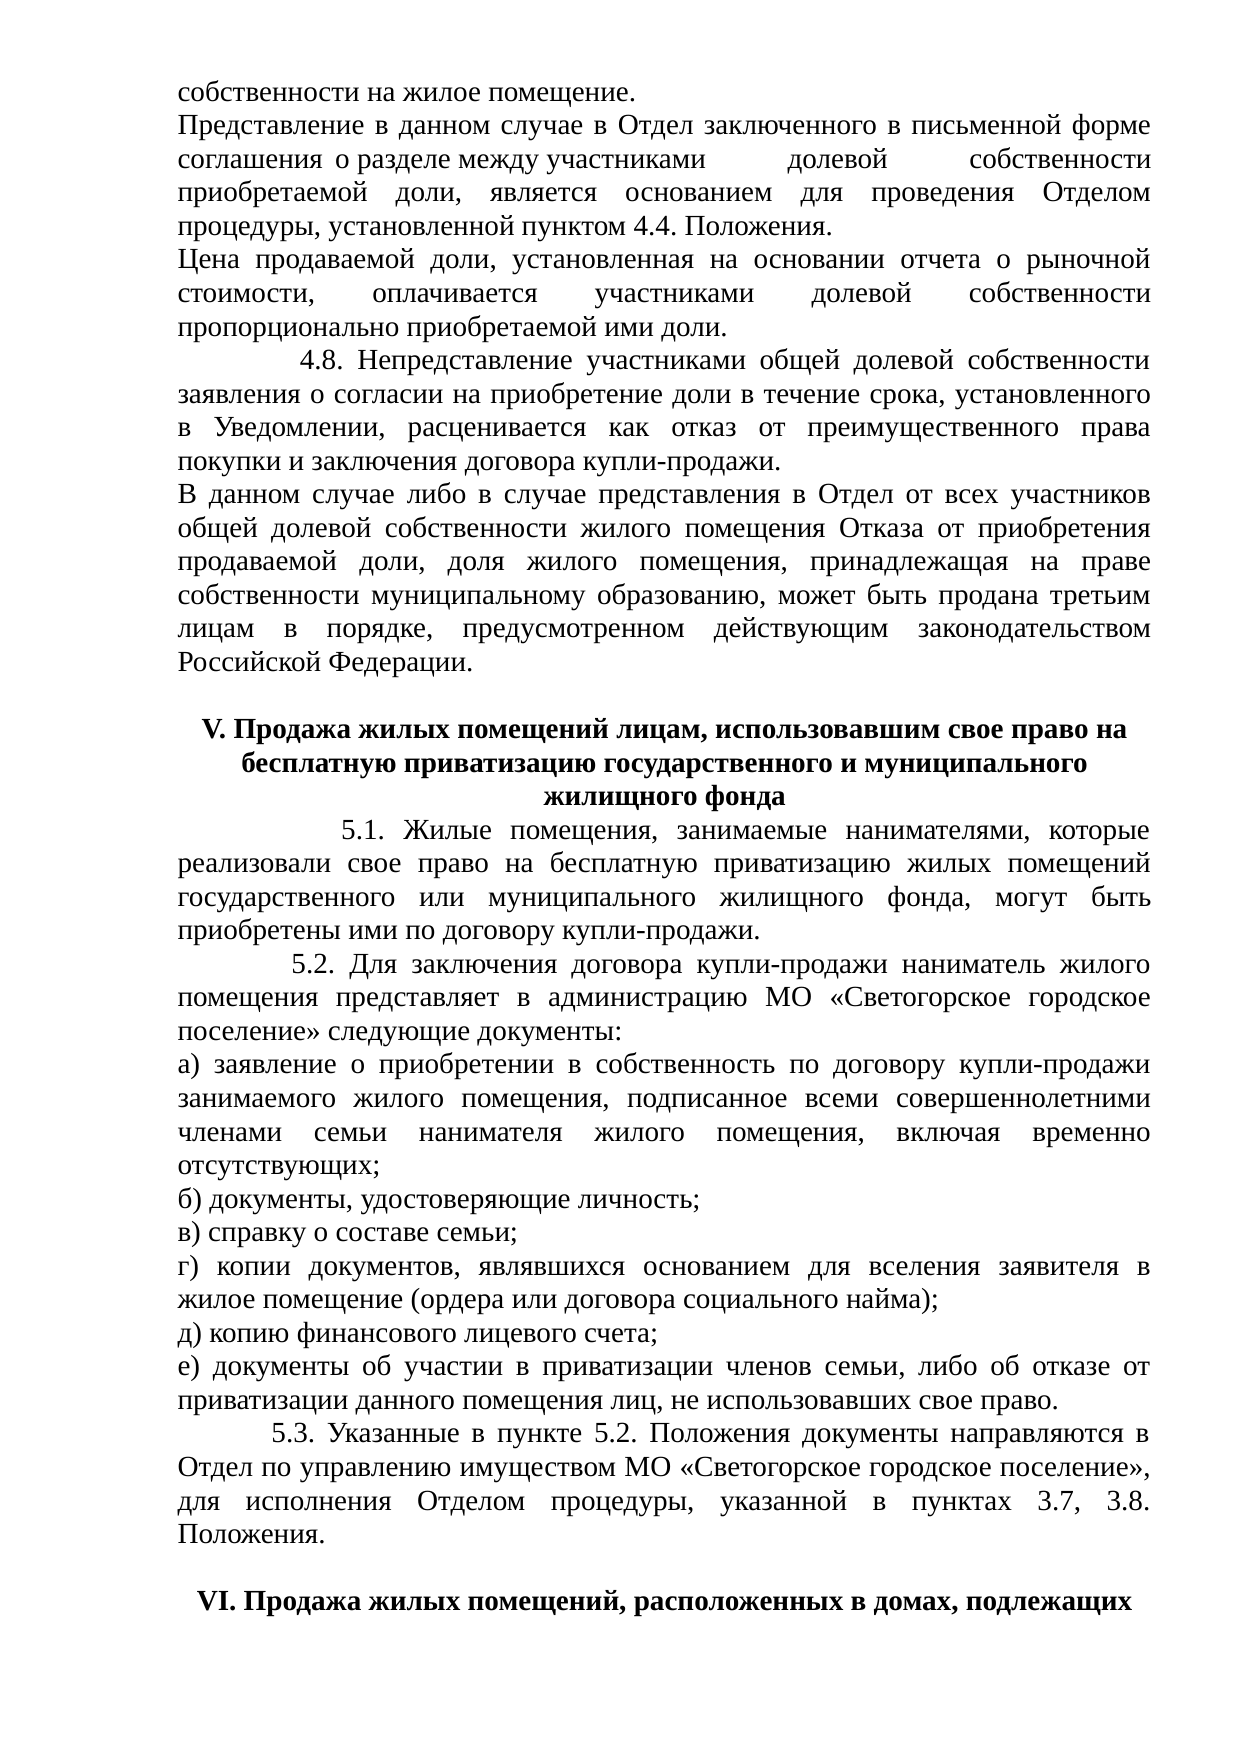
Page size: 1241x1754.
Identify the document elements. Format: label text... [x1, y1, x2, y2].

text д) копию финансового лицевого счета; [177, 1315, 1152, 1348]
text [177, 1583, 1152, 1617]
text 5.1. Жилые помещения, занимаемые нанимателями, которые реализовали свое право на бесплатную приватизацию жилых помещений государственного или муниципального жилищного фонда, могут быть приобретены ими по договору купли-продажи. [177, 812, 1152, 946]
text 5.2. Для заключения договора купли-продажи наниматель жилого помещения представляет в администрацию МО «Светогорское городское поселение» следующие документы: [177, 946, 1152, 1047]
text 4.8. Непредставление участниками общей долевой собственности заявления о согласии на приобретение доли в течение срока, установленного в Уведомлении, расценивается как отказ от преимущественного права покупки и заключения договора купли-продажи. [177, 342, 1152, 476]
text а) заявление о приобретении в собственность по договору купли-продажи занимаемого жилого помещения, подписанное всеми совершеннолетними членами семьи нанимателя жилого помещения, включая временно отсутствующих; [177, 1047, 1152, 1181]
text б) документы, удостоверяющие личность; [177, 1181, 1152, 1214]
text Представление в данном случае в Отдел заключенного в письменной форме соглашения о разделе между участниками долевой собственности приобретаемой доли, является основанием для проведения Отделом процедуры, установленной пунктом 4.4. Положения. [177, 107, 1152, 242]
text Цена продаваемой доли, установленная на основании отчета о рыночной стоимости, оплачивается участниками долевой собственности пропорционально приобретаемой ими доли. [177, 242, 1152, 342]
text V. Продажа жилых помещений лицам, использовавшим свое право на бесплатную приватизацию государственного и муниципального жилищного фонда [177, 711, 1152, 812]
text В данном случае либо в случае представления в Отдел от всех участников общей долевой собственности жилого помещения Отказа от приобретения продаваемой доли, доля жилого помещения, принадлежащая на праве собственности муниципальному образованию, может быть продана третьим лицам в порядке, предусмотренном действующим законодательством Российской Федерации. [177, 476, 1152, 678]
text г) копии документов, являвшихся основанием для вселения заявителя в жилое помещение (ордера или договора социального найма); [177, 1248, 1152, 1315]
text 5.3. Указанные в пункте 5.2. Положения документы направляются в Отдел по управлению имуществом МО «Светогорское городское поселение», для исполнения Отделом процедуры, указанной в пунктах 3.7, 3.8. Положения. [177, 1416, 1152, 1550]
text в) справку о составе семьи; [177, 1214, 1152, 1248]
text е) документы об участии в приватизации членов семьи, либо об отказе от приватизации данного помещения лиц, не использовавших свое право. [177, 1348, 1152, 1416]
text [177, 74, 1152, 107]
